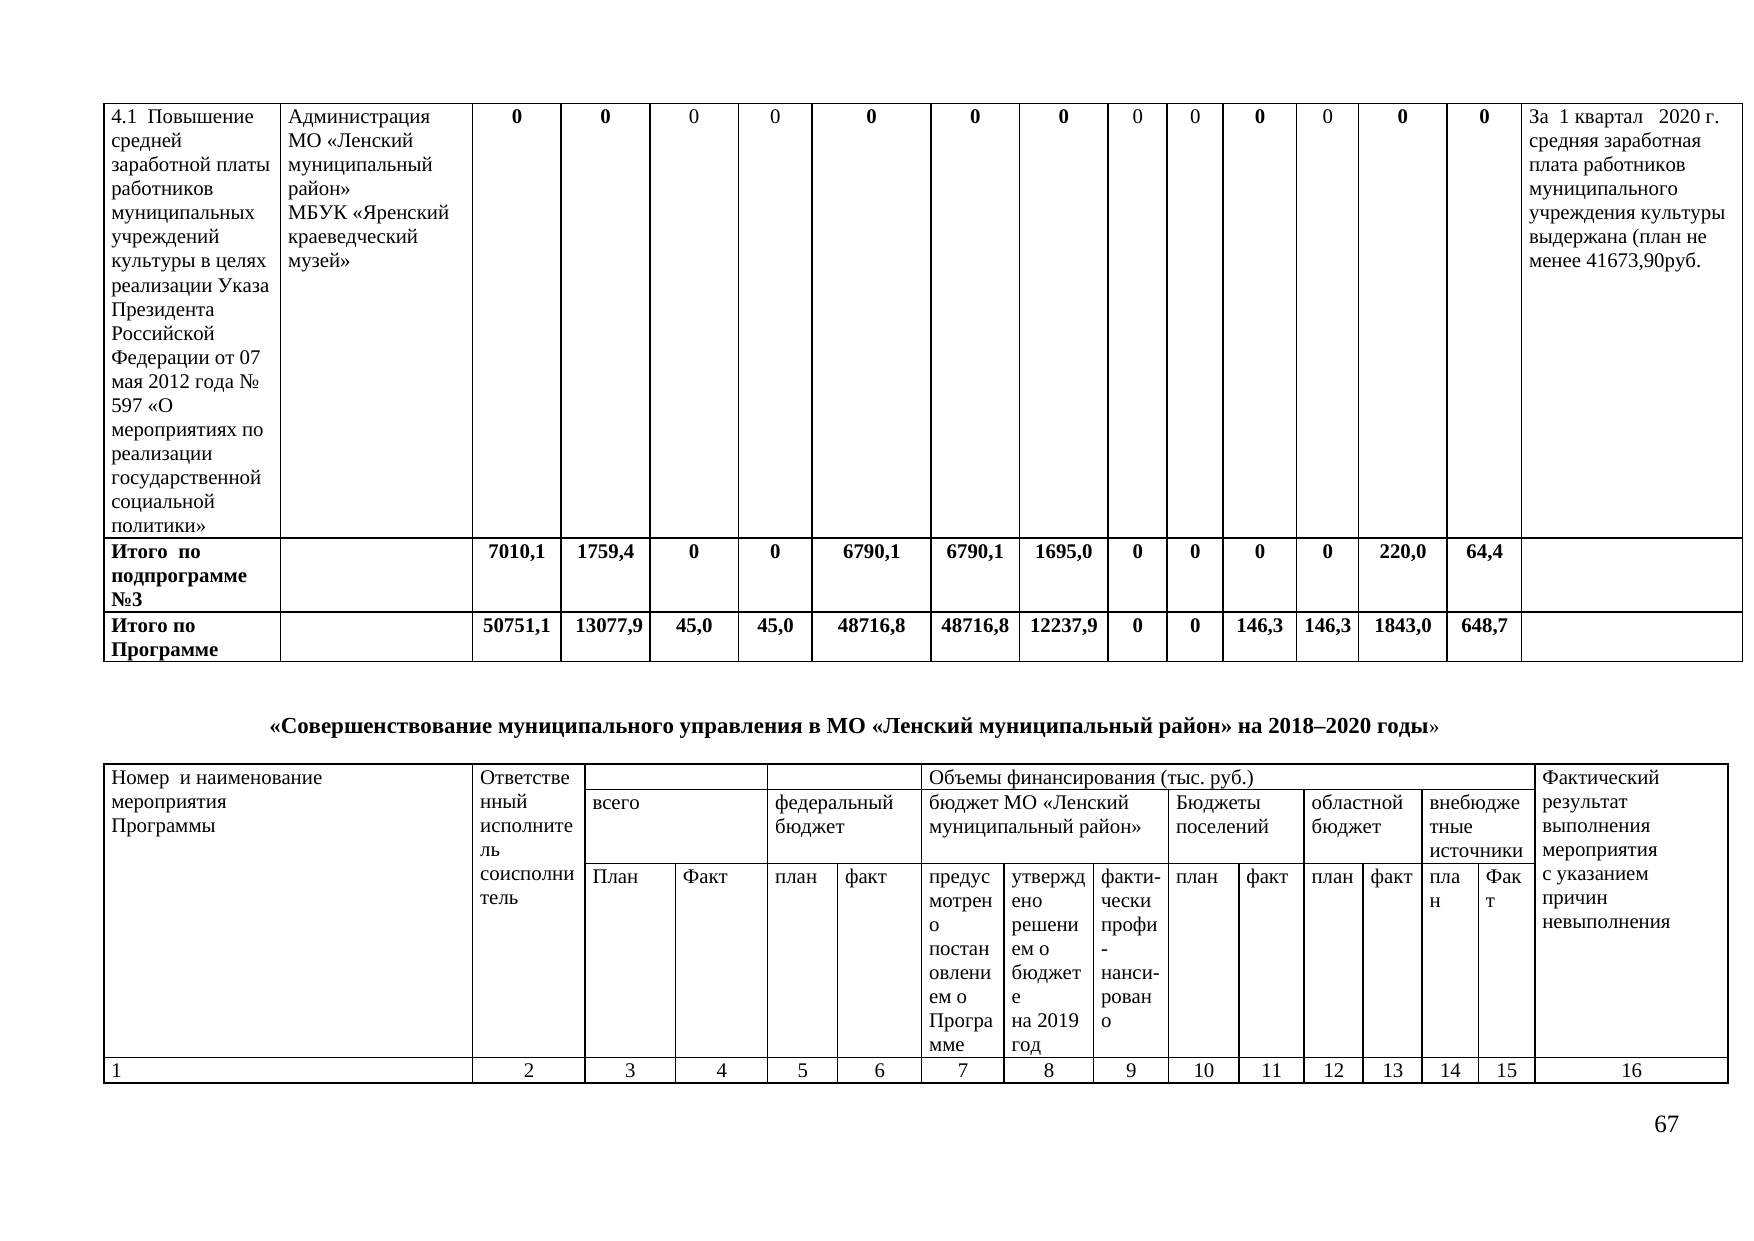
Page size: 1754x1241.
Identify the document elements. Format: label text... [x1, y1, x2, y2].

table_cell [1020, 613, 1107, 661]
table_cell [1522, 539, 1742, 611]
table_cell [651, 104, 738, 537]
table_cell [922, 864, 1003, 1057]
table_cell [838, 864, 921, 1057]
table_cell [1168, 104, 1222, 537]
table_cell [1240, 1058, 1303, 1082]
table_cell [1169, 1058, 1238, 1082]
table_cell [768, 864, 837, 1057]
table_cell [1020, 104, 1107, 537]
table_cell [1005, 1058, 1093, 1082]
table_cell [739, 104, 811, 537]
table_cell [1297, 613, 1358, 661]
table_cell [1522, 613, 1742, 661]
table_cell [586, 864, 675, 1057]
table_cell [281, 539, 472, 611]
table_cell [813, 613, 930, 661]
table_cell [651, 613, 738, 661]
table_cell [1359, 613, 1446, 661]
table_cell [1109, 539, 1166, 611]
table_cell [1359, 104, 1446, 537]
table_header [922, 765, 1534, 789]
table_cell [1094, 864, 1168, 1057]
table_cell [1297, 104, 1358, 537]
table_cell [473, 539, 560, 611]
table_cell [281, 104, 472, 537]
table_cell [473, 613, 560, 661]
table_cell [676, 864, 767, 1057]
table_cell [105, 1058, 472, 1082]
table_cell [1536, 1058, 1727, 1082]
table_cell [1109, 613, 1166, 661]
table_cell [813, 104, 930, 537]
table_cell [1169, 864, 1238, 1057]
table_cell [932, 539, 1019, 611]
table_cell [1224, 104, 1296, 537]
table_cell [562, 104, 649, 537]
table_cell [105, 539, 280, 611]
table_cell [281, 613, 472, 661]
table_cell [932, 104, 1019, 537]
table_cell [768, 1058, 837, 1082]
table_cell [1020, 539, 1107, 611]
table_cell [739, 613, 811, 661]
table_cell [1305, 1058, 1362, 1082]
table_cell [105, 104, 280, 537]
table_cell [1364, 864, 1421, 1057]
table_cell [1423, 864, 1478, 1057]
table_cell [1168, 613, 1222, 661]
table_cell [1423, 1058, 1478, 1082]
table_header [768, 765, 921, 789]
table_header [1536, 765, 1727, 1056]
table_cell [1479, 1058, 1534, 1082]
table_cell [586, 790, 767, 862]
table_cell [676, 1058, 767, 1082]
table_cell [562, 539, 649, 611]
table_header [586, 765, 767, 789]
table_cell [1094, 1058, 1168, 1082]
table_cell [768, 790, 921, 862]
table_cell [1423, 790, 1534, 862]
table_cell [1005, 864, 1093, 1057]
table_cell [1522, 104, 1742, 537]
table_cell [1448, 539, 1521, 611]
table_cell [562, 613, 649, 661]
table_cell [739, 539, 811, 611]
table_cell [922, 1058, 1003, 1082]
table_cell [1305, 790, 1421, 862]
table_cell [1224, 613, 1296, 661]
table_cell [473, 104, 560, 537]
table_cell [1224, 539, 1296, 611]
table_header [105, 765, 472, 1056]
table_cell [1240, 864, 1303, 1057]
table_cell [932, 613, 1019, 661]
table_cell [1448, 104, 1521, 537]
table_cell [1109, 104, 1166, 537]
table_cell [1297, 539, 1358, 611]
text «Совершенствование муниципального управления в МО «Ленский муниципальный район» на 2018–2020 годы» [29, 713, 1679, 739]
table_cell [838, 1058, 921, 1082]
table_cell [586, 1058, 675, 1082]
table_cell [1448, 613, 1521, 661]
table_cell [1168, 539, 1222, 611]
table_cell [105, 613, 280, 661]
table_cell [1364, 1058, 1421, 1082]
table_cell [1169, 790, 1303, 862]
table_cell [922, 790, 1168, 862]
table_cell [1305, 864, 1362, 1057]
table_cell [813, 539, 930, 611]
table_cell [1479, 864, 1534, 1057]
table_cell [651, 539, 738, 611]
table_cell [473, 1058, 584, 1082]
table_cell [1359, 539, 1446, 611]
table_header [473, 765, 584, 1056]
